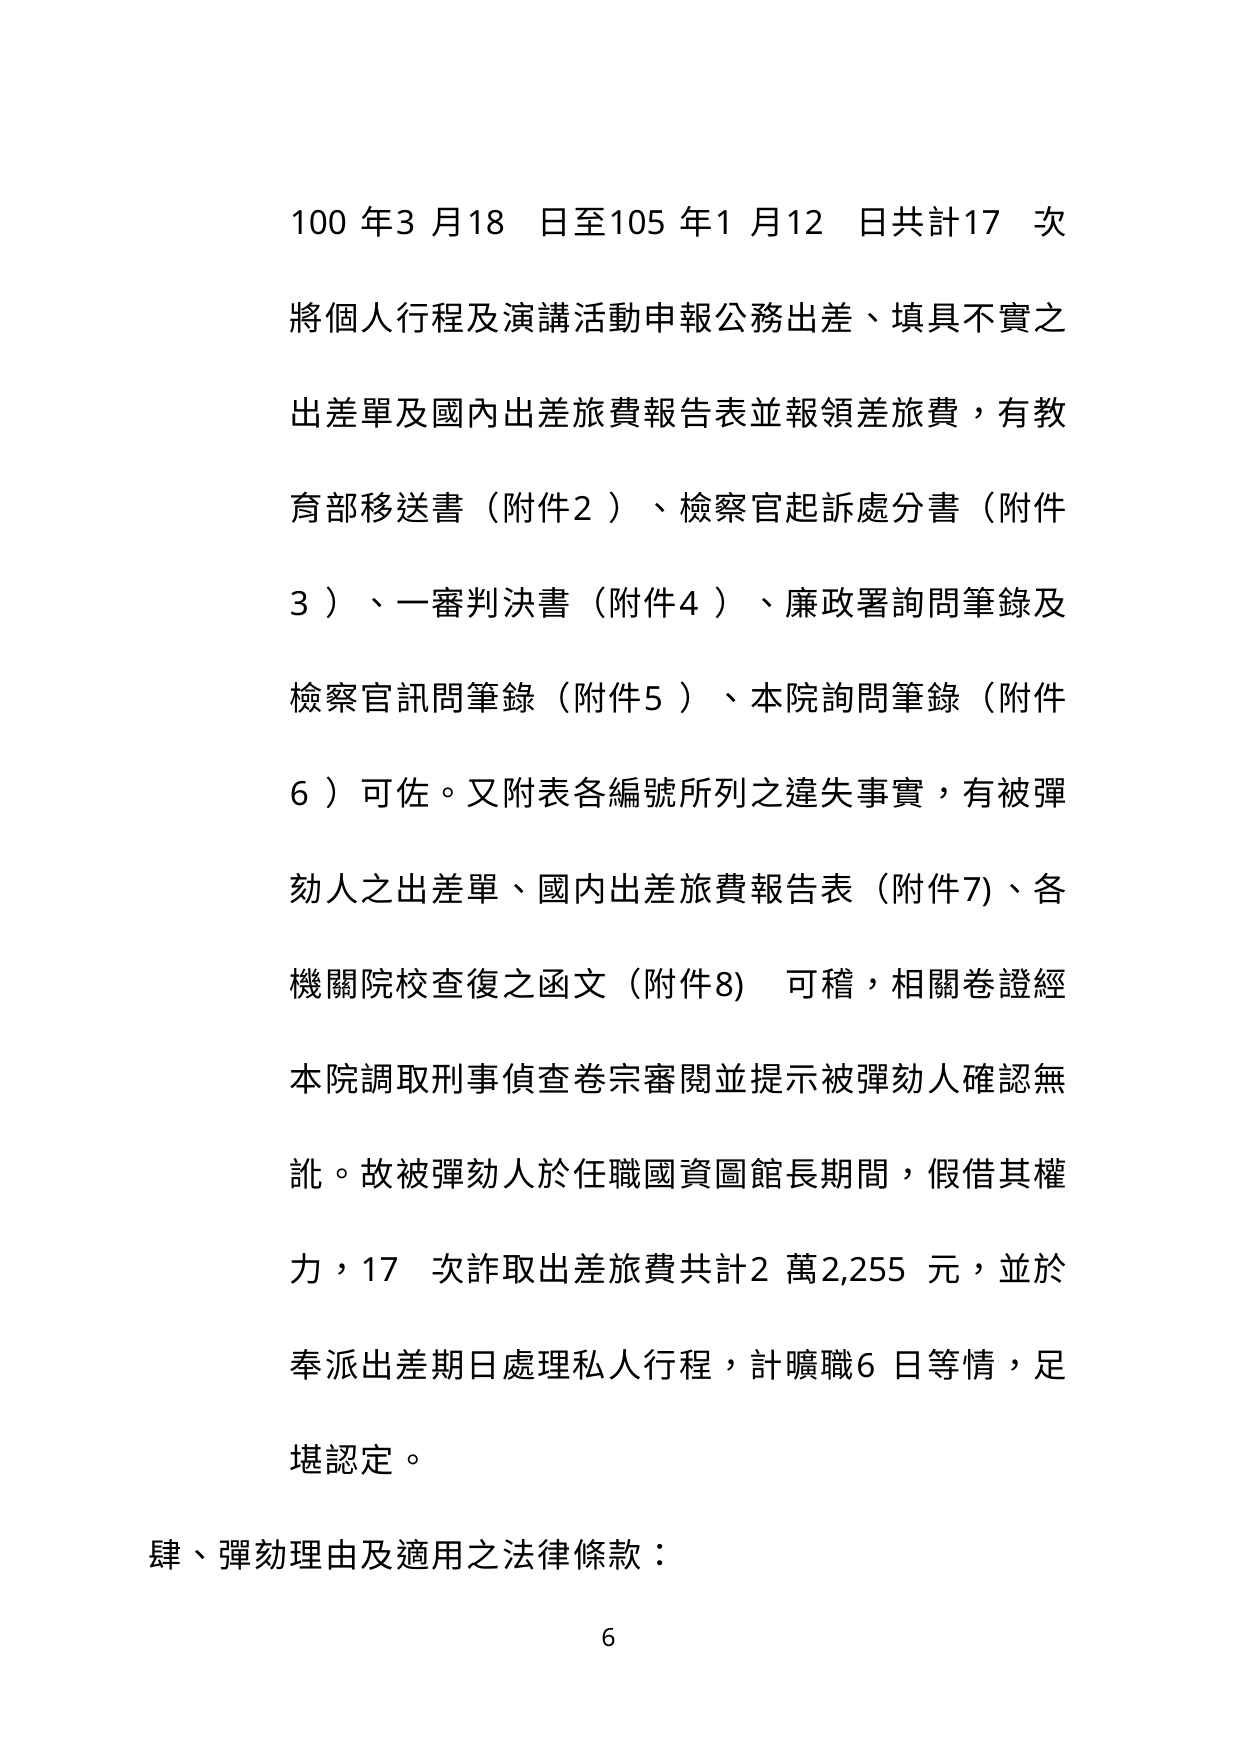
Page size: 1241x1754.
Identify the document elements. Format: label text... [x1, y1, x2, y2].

subtitle 彈劾理由及適用之法律條款： [148, 1506, 1069, 1601]
